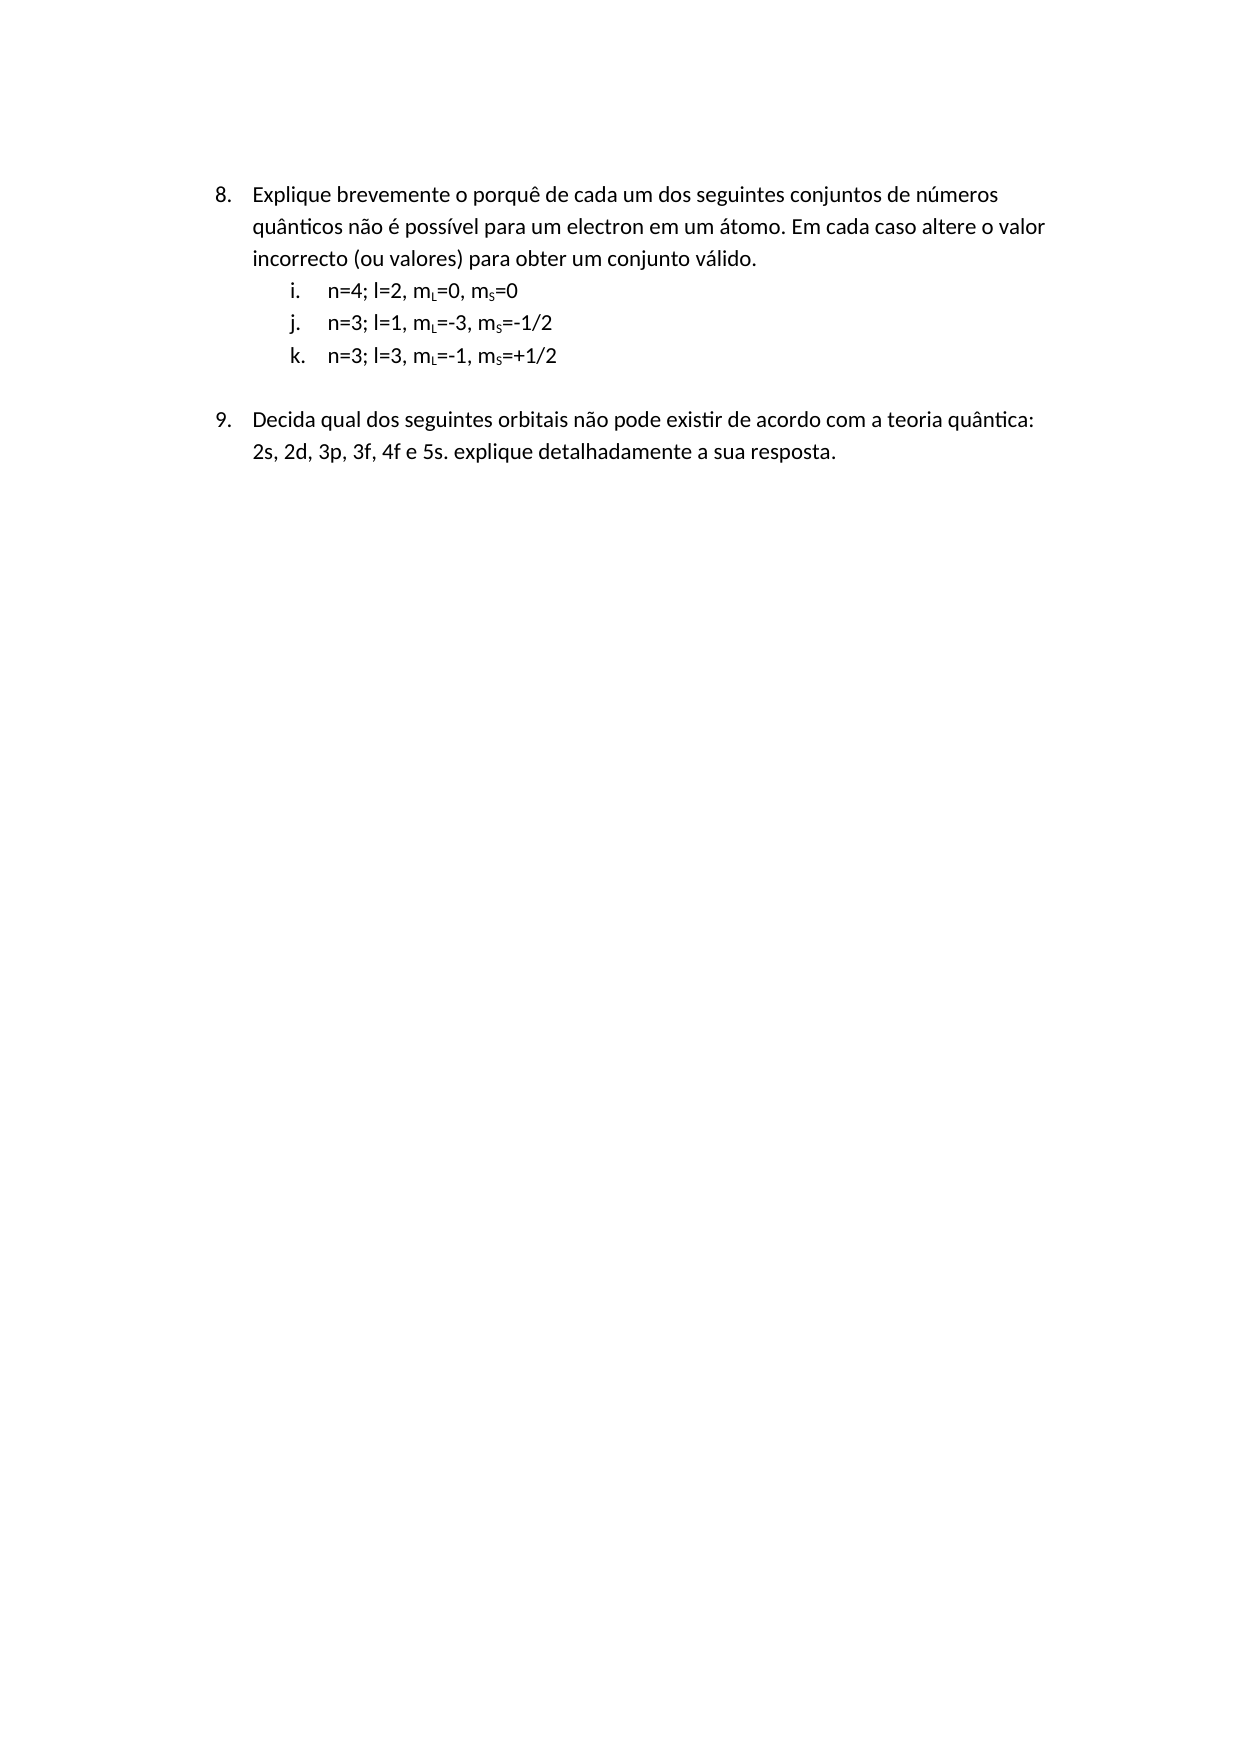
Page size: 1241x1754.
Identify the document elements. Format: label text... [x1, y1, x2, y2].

list Decida qual dos seguintes orbitais não pode existir de acordo com a teoria quântica: 2s, 2d, 3p, 3f, 4f e 5s. explique detalhadamente a sua resposta. [215, 405, 1063, 465]
list n=3; l=1, mL=-3, mS=-1/2 [290, 308, 1063, 337]
list Explique brevemente o porquê de cada um dos seguintes conjuntos de números quânticos não é possível para um electron em um átomo. Em cada caso altere o valor incorrecto (ou valores) para obter um conjunto válido. [215, 180, 1063, 272]
list n=4; l=2, mL=0, mS=0 [290, 276, 1063, 304]
list n=3; l=3, mL=-1, mS=+1/2 [290, 341, 1063, 369]
